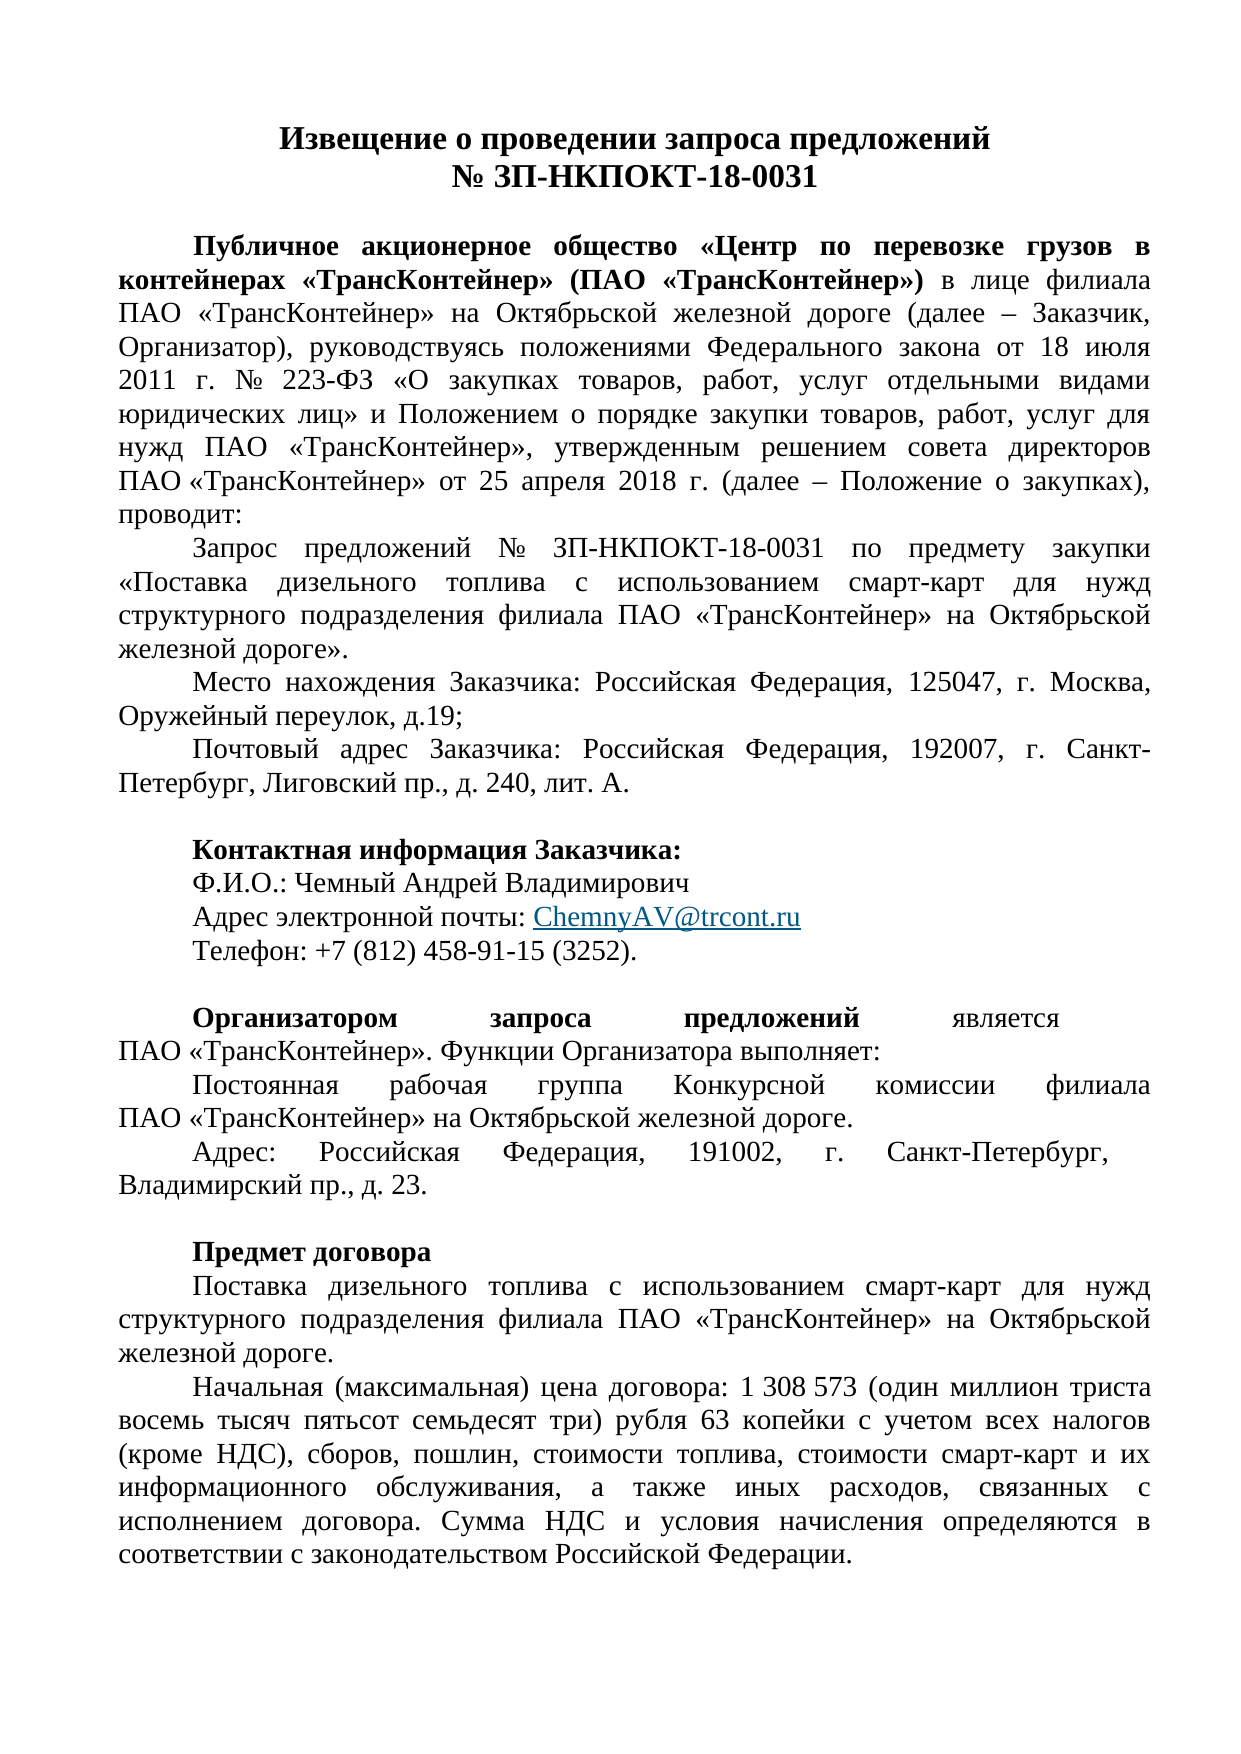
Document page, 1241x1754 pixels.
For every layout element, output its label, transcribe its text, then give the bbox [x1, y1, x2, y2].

text Адрес: Российская Федерация, 191002, г. Санкт-Петербург, Владимирский пр., д. 23. [118, 1134, 1152, 1201]
text Контактная информация Заказчика: [118, 832, 1152, 866]
text Телефон: +7 (812) 458-91-15 (3252). [118, 933, 1152, 966]
text Адрес электронной почты: ChemnyAV@trcont.ru [118, 899, 1152, 933]
text Место нахождения Заказчика: Российская Федерация, 125047, г. Москва, Оружейный переулок, д.19; [118, 664, 1152, 731]
text № ЗП-НКПОКТ-18-0031 [118, 156, 1152, 195]
text Организатором запроса предложений является ПАО «ТрансКонтейнер». Функции Организатора выполняет: [118, 1000, 1152, 1067]
text Начальная (максимальная) цена договора: 1 308 573 (один миллион триста восемь тысяч пятьсот семьдесят три) рубля 63 копейки с учетом всех налогов (кроме НДС), сборов, пошлин, стоимости топлива, стоимости смарт-карт и их информационного обслуживания, а также иных расходов, связанных с исполнением договора. Сумма НДС и условия начисления определяются в соответствии с законодательством Российской Федерации. [118, 1369, 1152, 1570]
text Почтовый адрес Заказчика: Российская Федерация, 192007, г. Санкт-Петербург, Лиговский пр., д. 240, лит. А. [118, 731, 1152, 798]
text Запрос предложений № ЗП-НКПОКТ-18-0031 по предмету закупки «Поставка дизельного топлива с использованием смарт-карт для нужд структурного подразделения филиала ПАО «ТрансКонтейнер» на Октябрьской железной дороге». [118, 530, 1152, 664]
text Постоянная рабочая группа Конкурсной комиссии филиала ПАО «ТрансКонтейнер» на Октябрьской железной дороге. [118, 1067, 1152, 1134]
text Извещение о проведении запроса предложений [118, 118, 1152, 156]
text Ф.И.О.: Чемный Андрей Владимирович [118, 866, 1152, 899]
text Поставка дизельного топлива с использованием смарт-карт для нужд структурного подразделения филиала ПАО «ТрансКонтейнер» на Октябрьской железной дороге. [118, 1268, 1152, 1369]
text Предмет договора [118, 1234, 1152, 1268]
text Публичное акционерное общество «Центр по перевозке грузов в контейнерах «ТрансКонтейнер» (ПАО «ТрансКонтейнер») в лице филиала ПАО «ТрансКонтейнер» на Октябрьской железной дороге (далее – Заказчик, Организатор), руководствуясь положениями Федерального закона от 18 июля 2011 г. № 223-ФЗ «О закупках товаров, работ, услуг отдельными видами юридических лиц» и Положением о порядке закупки товаров, работ, услуг для нужд ПАО «ТрансКонтейнер», утвержденным решением совета директоров ПАО «ТрансКонтейнер» от 25 апреля 2018 г. (далее – Положение о закупках), проводит: [118, 228, 1152, 530]
